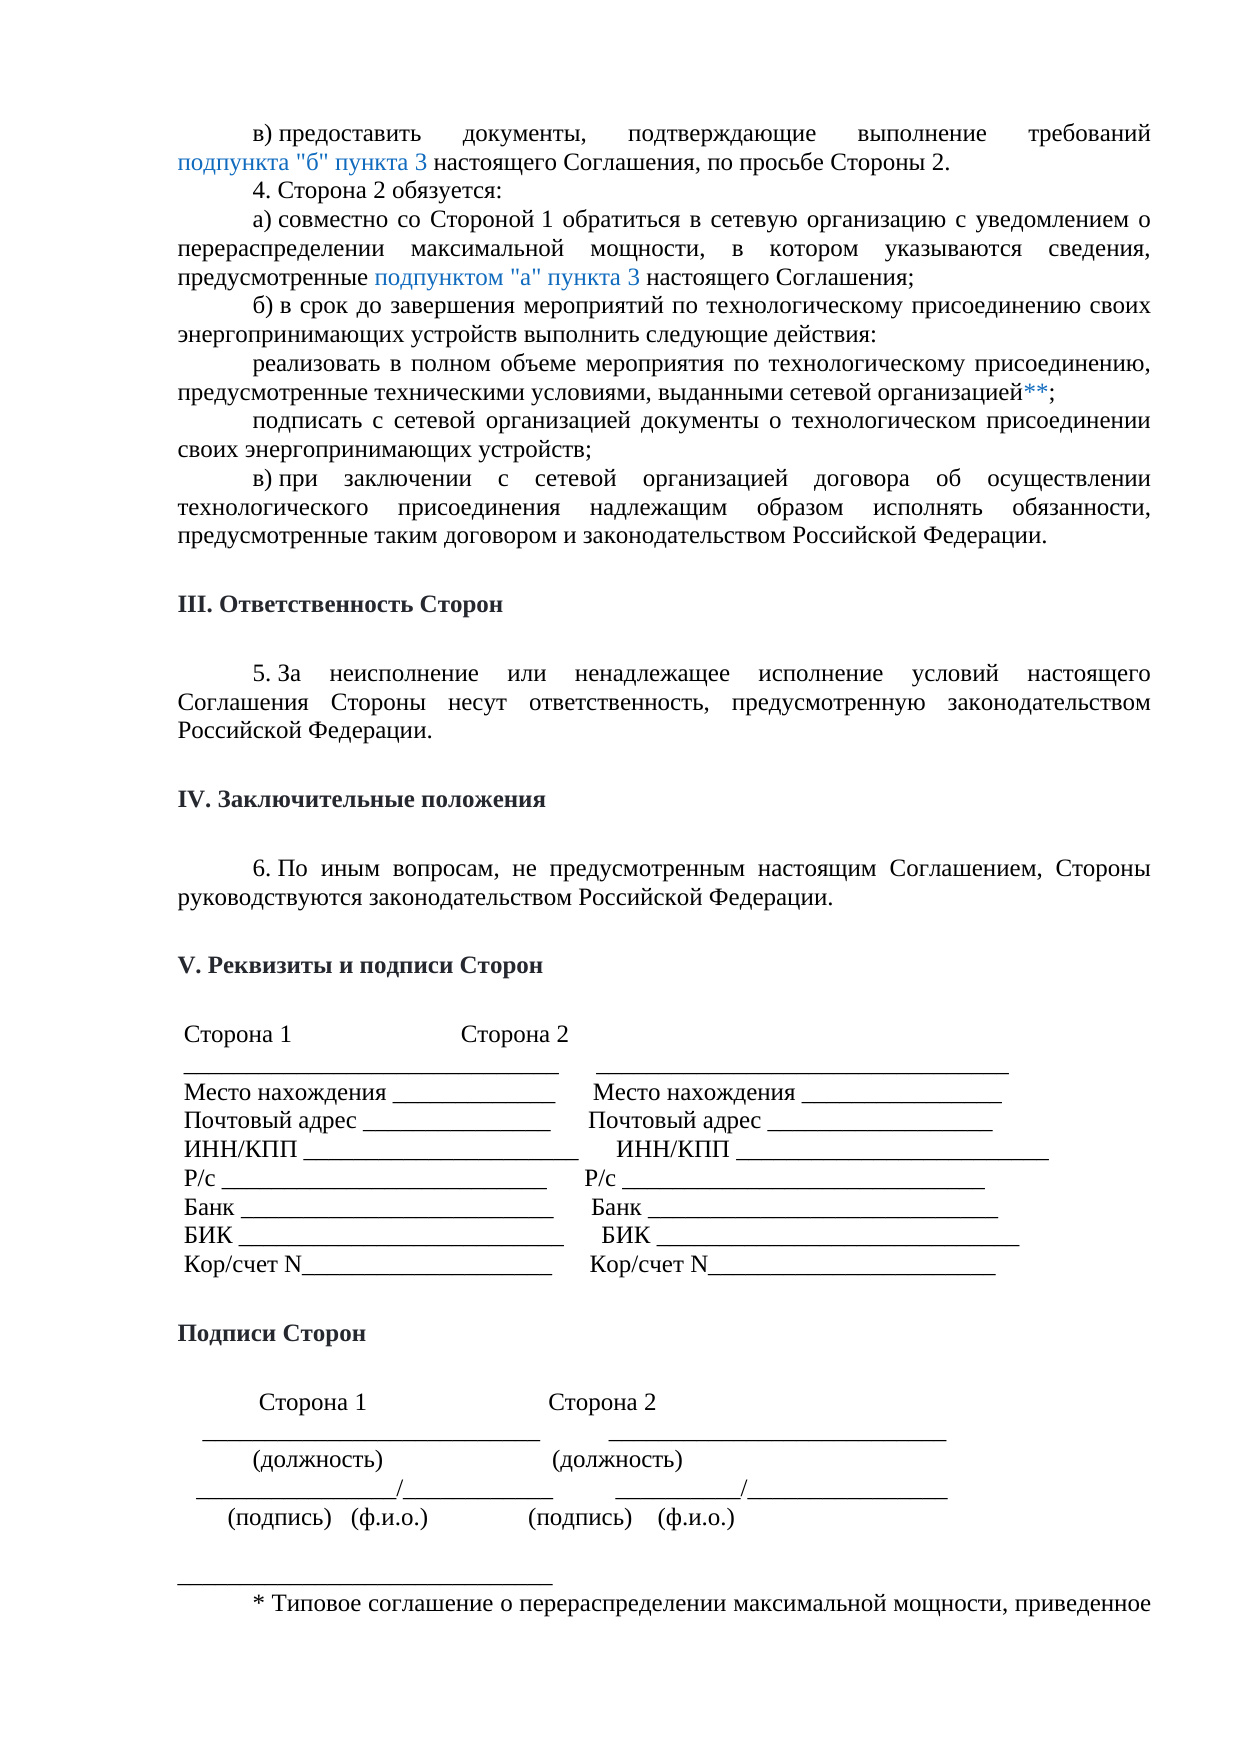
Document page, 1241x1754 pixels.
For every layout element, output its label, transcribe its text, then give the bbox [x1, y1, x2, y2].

text Почтовый адрес _______________ Почтовый адрес __________________ [177, 1106, 1152, 1134]
text Место нахождения _____________ Место нахождения ________________ [177, 1077, 1152, 1106]
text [177, 1588, 1152, 1617]
text ИНН/КПП ______________________ ИНН/КПП _________________________ [177, 1134, 1152, 1163]
text 6. По иным вопросам, не предусмотренным настоящим Соглашением, Стороны руководствуются законодательством Российской Федерации. [177, 853, 1152, 911]
text ______________________________ [177, 1559, 1152, 1588]
text 4. Сторона 2 обязуется: [177, 176, 1152, 204]
text Кор/счет N____________________ Кор/счет N_______________________ [177, 1249, 1152, 1278]
text в) при заключении с сетевой организацией договора об осуществлении технологического присоединения надлежащим образом исполнять обязанности, предусмотренные таким договором и законодательством Российской Федерации. [177, 463, 1152, 549]
text Подписи Сторон [177, 1318, 1152, 1347]
text V. Реквизиты и подписи Сторон [177, 951, 1152, 979]
text (подпись) (ф.и.о.) (подпись) (ф.и.о.) [177, 1502, 1152, 1531]
text подписать с сетевой организацией документы о технологическом присоединении своих энергопринимающих устройств; [177, 406, 1152, 463]
text реализовать в полном объеме мероприятия по технологическому присоединению, предусмотренные техническими условиями, выданными сетевой организацией**; [177, 348, 1152, 406]
text ________________/____________ __________/________________ [177, 1473, 1152, 1502]
text Р/с __________________________ Р/с _____________________________ [177, 1163, 1152, 1192]
text 5. За неисполнение или ненадлежащее исполнение условий настоящего Соглашения Стороны несут ответственность, предусмотренную законодательством Российской Федерации. [177, 658, 1152, 744]
text ______________________________ _________________________________ [177, 1048, 1152, 1077]
text (должность) (должность) [177, 1444, 1152, 1473]
text б) в срок до завершения мероприятий по технологическому присоединению своих энергопринимающих устройств выполнить следующие действия: [177, 291, 1152, 348]
text БИК __________________________ БИК _____________________________ [177, 1221, 1152, 1249]
text в) предоставить документы, подтверждающие выполнение требований подпункта "б" пункта 3 настоящего Соглашения, по просьбе Стороны 2. [177, 118, 1152, 176]
text Сторона 1 Сторона 2 [177, 1019, 1152, 1048]
text III. Ответственность Сторон [177, 589, 1152, 618]
text Сторона 1 Сторона 2 [177, 1387, 1152, 1416]
text ___________________________ ___________________________ [177, 1416, 1152, 1444]
text Банк _________________________ Банк ____________________________ [177, 1192, 1152, 1221]
text а) совместно со Стороной 1 обратиться в сетевую организацию с уведомлением о перераспределении максимальной мощности, в котором указываются сведения, предусмотренные подпунктом "а" пункта 3 настоящего Соглашения; [177, 204, 1152, 291]
text IV. Заключительные положения [177, 784, 1152, 813]
